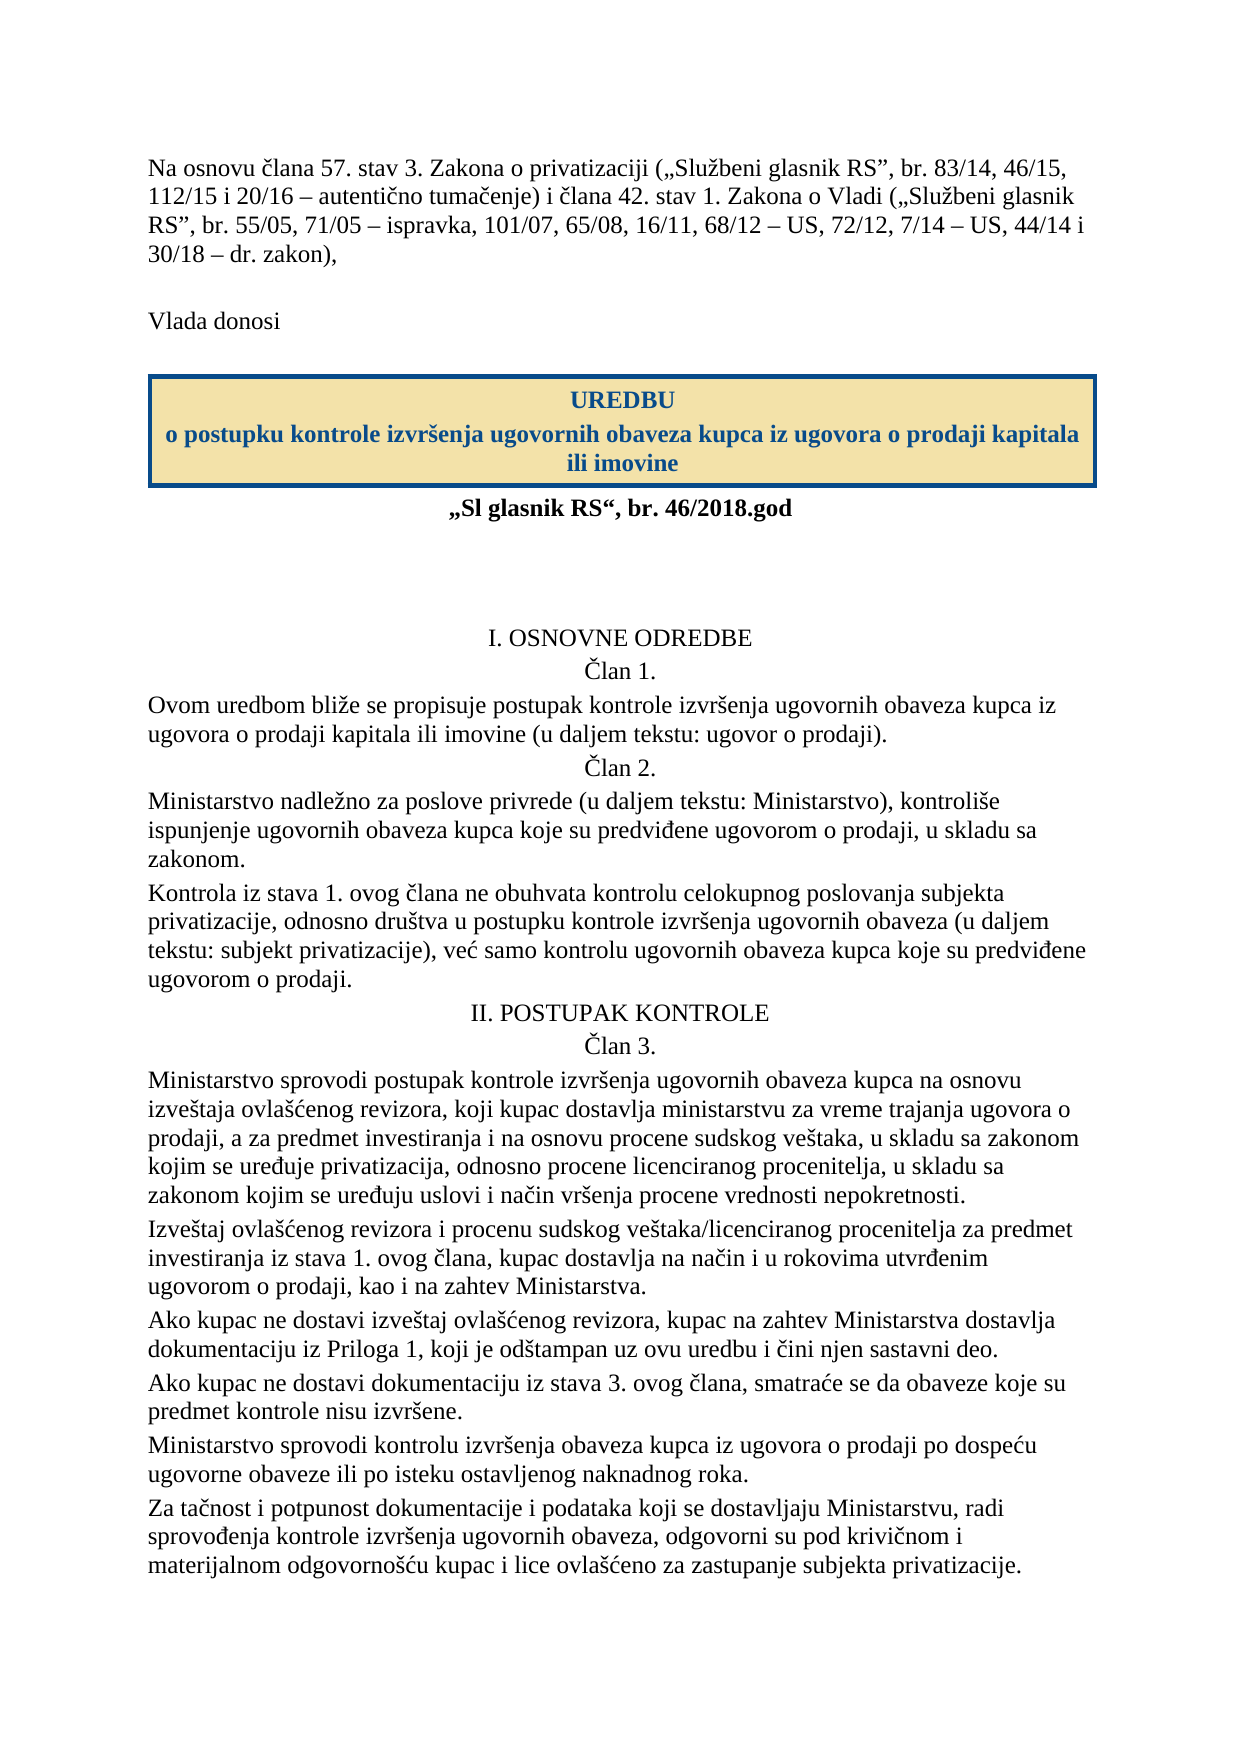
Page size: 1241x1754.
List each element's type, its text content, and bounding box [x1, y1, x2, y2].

text Ovom uredbom bliže se propisuje postupak kontrole izvršenja ugovornih obaveza kupca iz ugovora o prodaji kapitala ili imovine (u daljem tekstu: ugovor o prodaji). [148, 690, 1093, 748]
text Ako kupac ne dostavi izveštaj ovlašćenog revizora, kupac na zahtev Ministarstva dostavlja dokumentaciju iz Priloga 1, koji je odštampan uz ovu uredbu i čini njen sastavni deo. [148, 1305, 1093, 1363]
text Ako kupac ne dostavi dokumentaciju iz stava 3. ovog člana, smatraće se da obaveze koje su predmet kontrole nisu izvršene. [148, 1368, 1093, 1425]
text Član 1. [148, 656, 1093, 685]
text Član 3. [148, 1031, 1093, 1060]
text „Sl glasnik RS“, br. 46/2018.god [148, 493, 1093, 521]
text Na osnovu člana 57. stav 3. Zakona o privatizaciji („Službeni glasnik RS”, br. 83/14, 46/15, 112/15 i 20/16 – autentično tumačenje) i člana 42. stav 1. Zakona o Vladi („Službeni glasnik RS”, br. 55/05, 71/05 – ispravka, 101/07, 65/08, 16/11, 68/12 – US, 72/12, 7/14 – US, 44/14 i 30/18 – dr. zakon), [148, 153, 1093, 268]
text Ministarstvo nadležno za poslove privrede (u daljem tekstu: Ministarstvo), kontroliše ispunjenje ugovornih obaveza kupca koje su predviđene ugovorom o prodaji, u skladu sa zakonom. [148, 786, 1093, 873]
text Kontrola iz stava 1. ovog člana ne obuhvata kontrolu celokupnog poslovanja subjekta privatizacije, odnosno društva u postupku kontrole izvršenja ugovornih obaveza (u daljem tekstu: subjekt privatizacije), već samo kontrolu ugovornih obaveza kupca koje su predviđene ugovorom o prodaji. [148, 878, 1093, 993]
text I. OSNOVNE ODREDBE [148, 623, 1093, 651]
table_header UREDBU o postupku kontrole izvršenja ugovornih obaveza kupca iz ugovora o prodaji kapitala ili imovine [152, 379, 1093, 483]
text Vlada donosi [148, 306, 1093, 335]
text Član 2. [148, 753, 1093, 781]
text II. POSTUPAK KONTROLE [148, 998, 1093, 1026]
text Ministarstvo sprovodi kontrolu izvršenja obaveza kupca iz ugovora o prodaji po dospeću ugovorne obaveze ili po isteku ostavljenog naknadnog roka. [148, 1430, 1093, 1488]
text Izveštaj ovlašćenog revizora i procenu sudskog veštaka/licenciranog procenitelja za predmet investiranja iz stava 1. ovog člana, kupac dostavlja na način i u rokovima utvrđenim ugovorom o prodaji, kao i na zahtev Ministarstva. [148, 1214, 1093, 1300]
text Ministarstvo sprovodi postupak kontrole izvršenja ugovornih obaveza kupca na osnovu izveštaja ovlašćenog revizora, koji kupac dostavlja ministarstvu za vreme trajanja ugovora o prodaji, a za predmet investiranja i na osnovu procene sudskog veštaka, u skladu sa zakonom kojim se uređuje privatizacija, odnosno procene licenciranog procenitelja, u skladu sa zakonom kojim se uređuju uslovi i način vršenja procene vrednosti nepokretnosti. [148, 1065, 1093, 1209]
text Za tačnost i potpunost dokumentacije i podataka koji se dostavljaju Ministarstvu, radi sprovođenja kontrole izvršenja ugovornih obaveza, odgovorni su pod krivičnom i materijalnom odgovornošću kupac i lice ovlašćeno za zastupanje subjekta privatizacije. [148, 1493, 1093, 1579]
